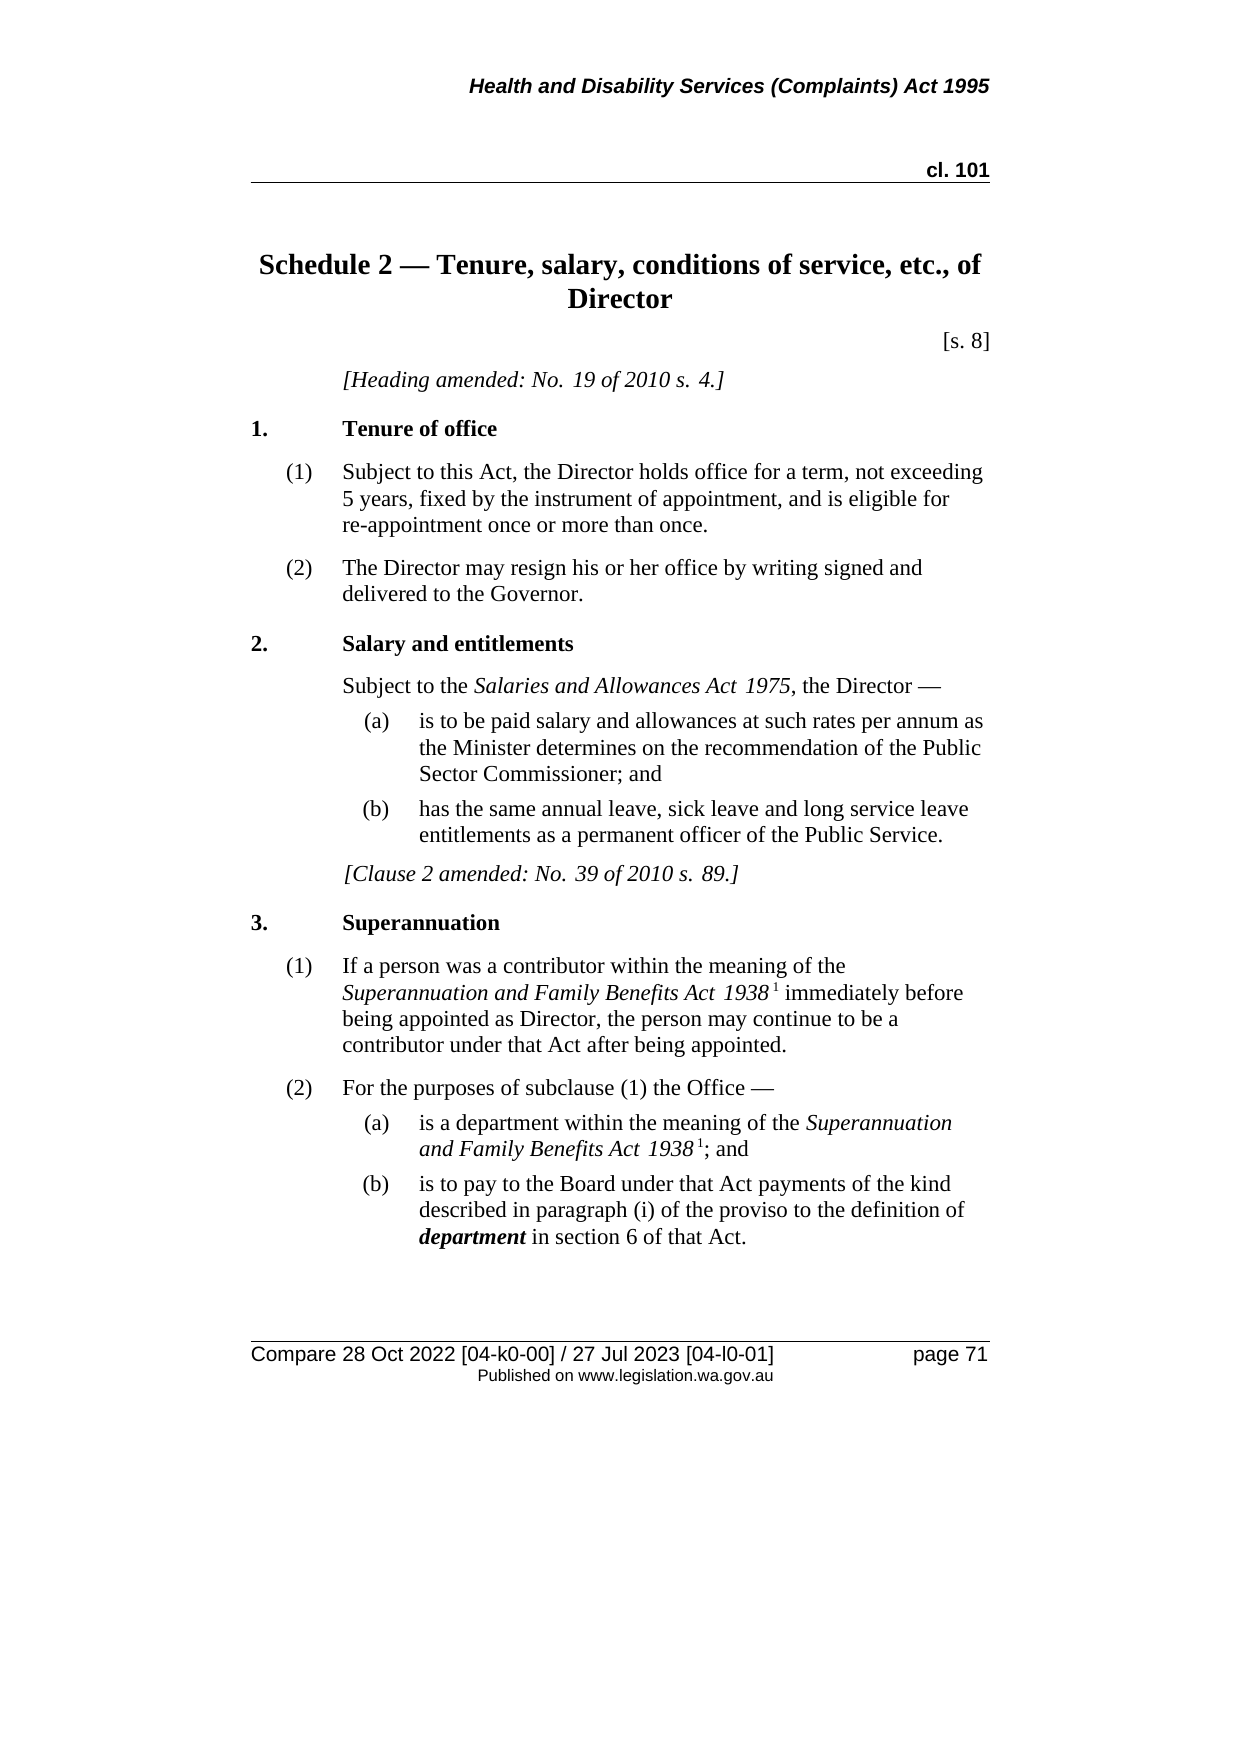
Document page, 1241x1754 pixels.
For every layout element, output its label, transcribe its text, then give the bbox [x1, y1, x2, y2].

text (b) has the same annual leave, sick leave and long service leave entitlements as a permanent officer of the Public Service. [251, 795, 990, 847]
subtitle 3. Superannuation [251, 909, 990, 936]
subtitle Schedule 2 — Tenure, salary, conditions of service, etc., of Director [251, 247, 990, 314]
subtitle 1. Tenure of office [251, 415, 990, 442]
text (1) If a person was a contributor within the meaning of the Superannuation and Family Benefits Act 1938 1 immediately before being appointed as Director, the person may continue to be a contributor under that Act after being appointed. [251, 952, 990, 1058]
text (1) Subject to this Act, the Director holds office for a term, not exceeding 5 years, fixed by the instrument of appointment, and is eligible for re-appointment once or more than once. [251, 458, 990, 537]
text (2) For the purposes of subclause (1) the Office — [251, 1074, 990, 1101]
text (2) The Director may resign his or her office by writing signed and delivered to the Governor. [251, 554, 990, 607]
text [Clause 2 amended: No. 39 of 2010 s. 89.] [251, 860, 990, 886]
text (b) is to pay to the Board under that Act payments of the kind described in paragraph (i) of the proviso to the definition of department in section 6 of that Act. [251, 1170, 990, 1249]
text [s. 8] [251, 327, 990, 353]
text (a) is to be paid salary and allowances at such rates per annum as the Minister determines on the recommendation of the Public Sector Commissioner; and [251, 707, 990, 786]
subtitle 2. Salary and entitlements [251, 629, 990, 656]
text Subject to the Salaries and Allowances Act 1975, the Director — [251, 673, 990, 699]
text (a) is a department within the meaning of the Superannuation and Family Benefits Act 1938 1; and [251, 1109, 990, 1162]
subtitle [Heading amended: No. 19 of 2010 s. 4.] [251, 366, 990, 392]
